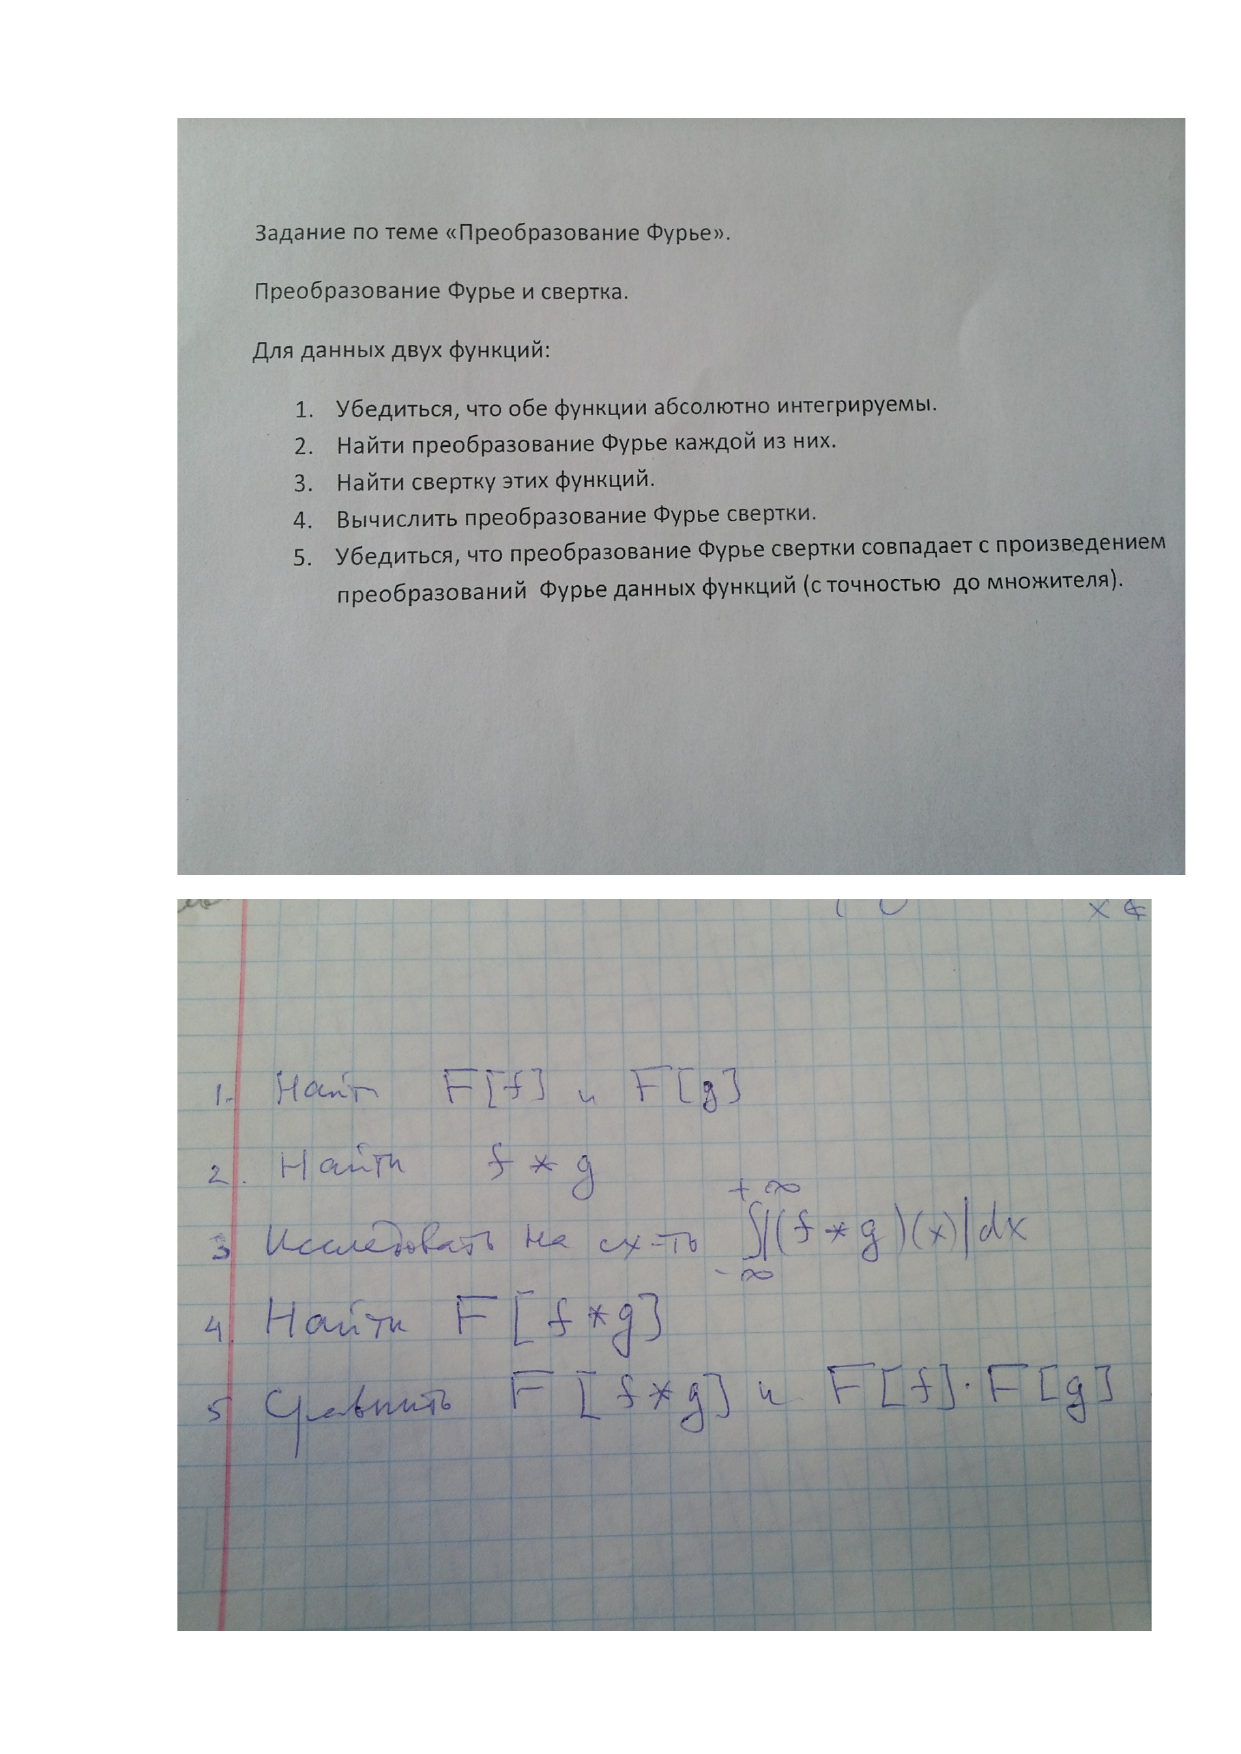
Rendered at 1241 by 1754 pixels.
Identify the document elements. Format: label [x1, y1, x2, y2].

picture [177, 118, 1186, 875]
picture [177, 899, 1152, 1631]
